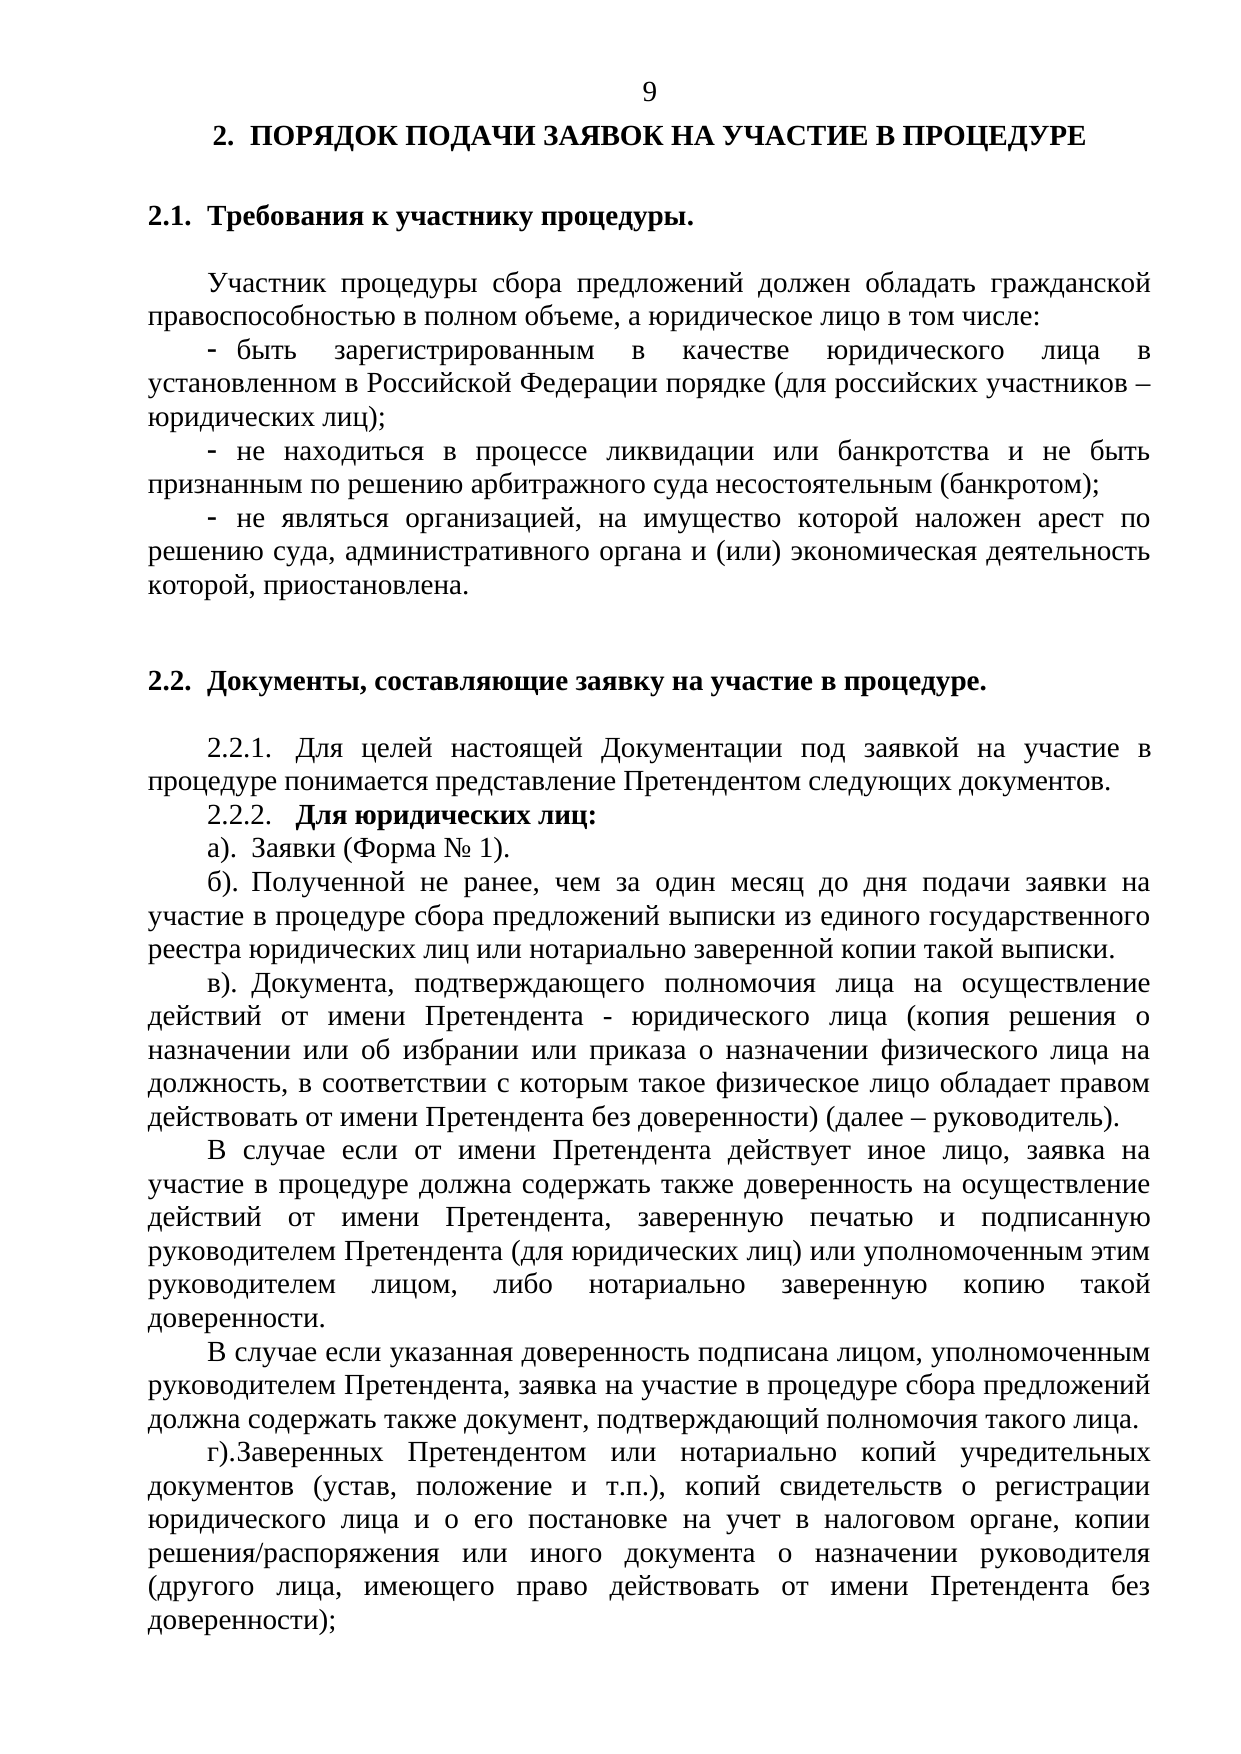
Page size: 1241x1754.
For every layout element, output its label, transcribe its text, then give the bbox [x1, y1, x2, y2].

list не находиться в процессе ликвидации или банкротства и не быть признанным по решению арбитражного суда несостоятельным (банкротом); [148, 433, 1152, 500]
text Для юридических лиц: [148, 797, 1152, 831]
list Документа, подтверждающего полномочия лица на осуществление действий от имени Претендента - юридического лица (копия решения о назначении или об избрании или приказа о назначении физического лица на должность, в соответствии с которым такое физическое лицо обладает правом действовать от имени Претендента без доверенности) (далее – руководитель). [148, 965, 1152, 1132]
list Порядок подачи заявок на участие в проЦЕДУРЕ [148, 118, 1152, 152]
subtitle Участник процедуры сбора предложений должен обладать гражданской правоспособностью в полном объеме, а юридическое лицо в том числе: [148, 265, 1152, 332]
subtitle Требования к участнику процедуры. [148, 198, 1152, 231]
list В случае если указанная доверенность подписана лицом, уполномоченным руководителем Претендента, заявка на участие в процедуре сбора предложений должна содержать также документ, подтверждающий полномочия такого лица. [148, 1334, 1152, 1434]
list Заявки (Форма № 1). [148, 831, 1152, 864]
list не являться организацией, на имущество которой наложен арест по решению суда, административного органа и (или) экономическая деятельность которой, приостановлена. [148, 500, 1152, 601]
list Полученной не ранее, чем за один месяц до дня подачи заявки на участие в процедуре сбора предложений выписки из единого государственного реестра юридических лиц или нотариально заверенной копии такой выписки. [148, 864, 1152, 965]
list быть зарегистрированным в качестве юридического лица в установленном в Российской Федерации порядке (для российских участников – юридических лиц); [148, 332, 1152, 433]
text Для целей настоящей Документации под заявкой на участие в процедуре понимается представление Претендентом следующих документов. [148, 730, 1152, 797]
subtitle Документы, составляющие заявку на участие в процедуре. [148, 663, 1152, 696]
list В случае если от имени Претендента действует иное лицо, заявка на участие в процедуре должна содержать также доверенность на осуществление действий от имени Претендента, заверенную печатью и подписанную руководителем Претендента (для юридических лиц) или уполномоченным этим руководителем лицом, либо нотариально заверенную копию такой доверенности. [148, 1132, 1152, 1334]
list Заверенных Претендентом или нотариально копий учредительных документов (устав, положение и т.п.), копий свидетельств о регистрации юридического лица и о его постановке на учет в налоговом органе, копии решения/распоряжения или иного документа о назначении руководителя (другого лица, имеющего право действовать от имени Претендента без доверенности); [148, 1434, 1152, 1636]
